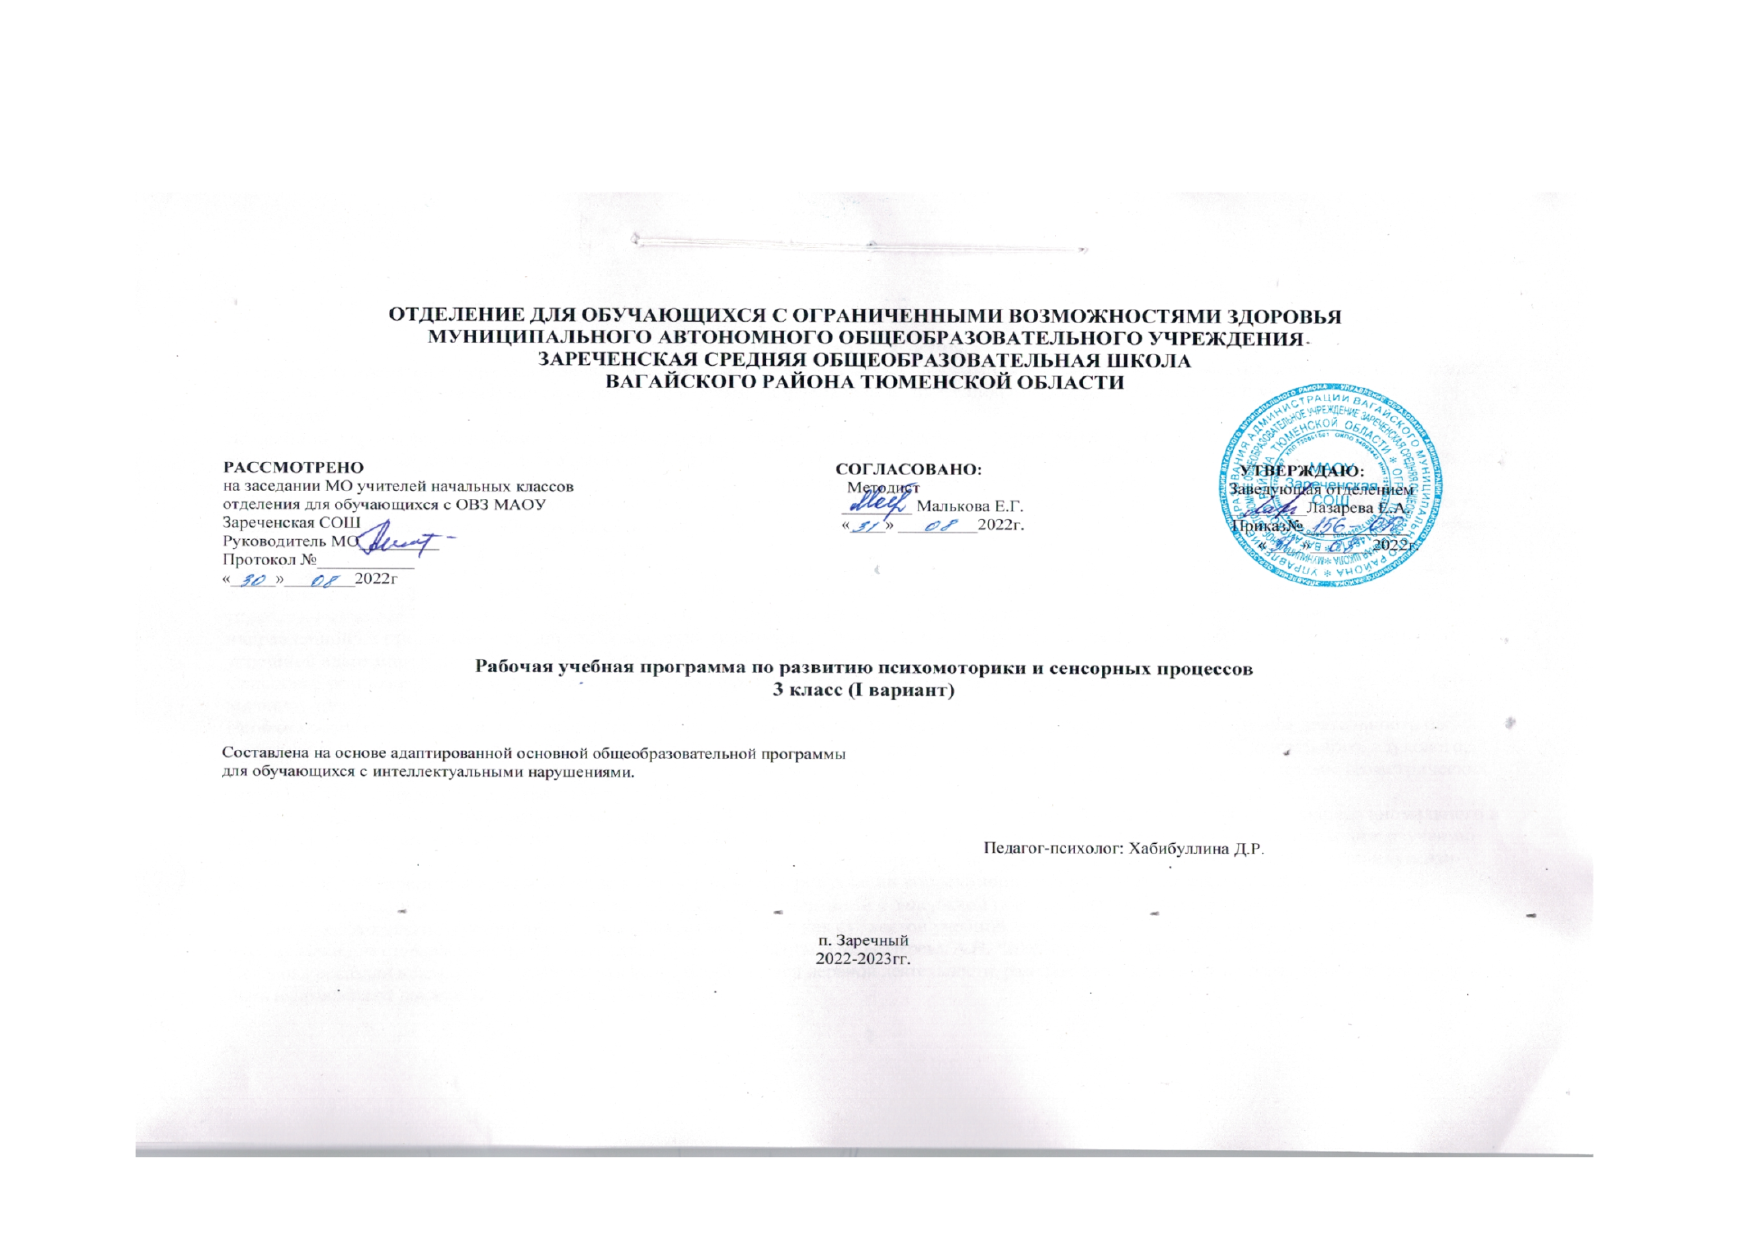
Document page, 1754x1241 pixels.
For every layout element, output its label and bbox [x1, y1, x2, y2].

picture [121, 180, 1606, 1170]
